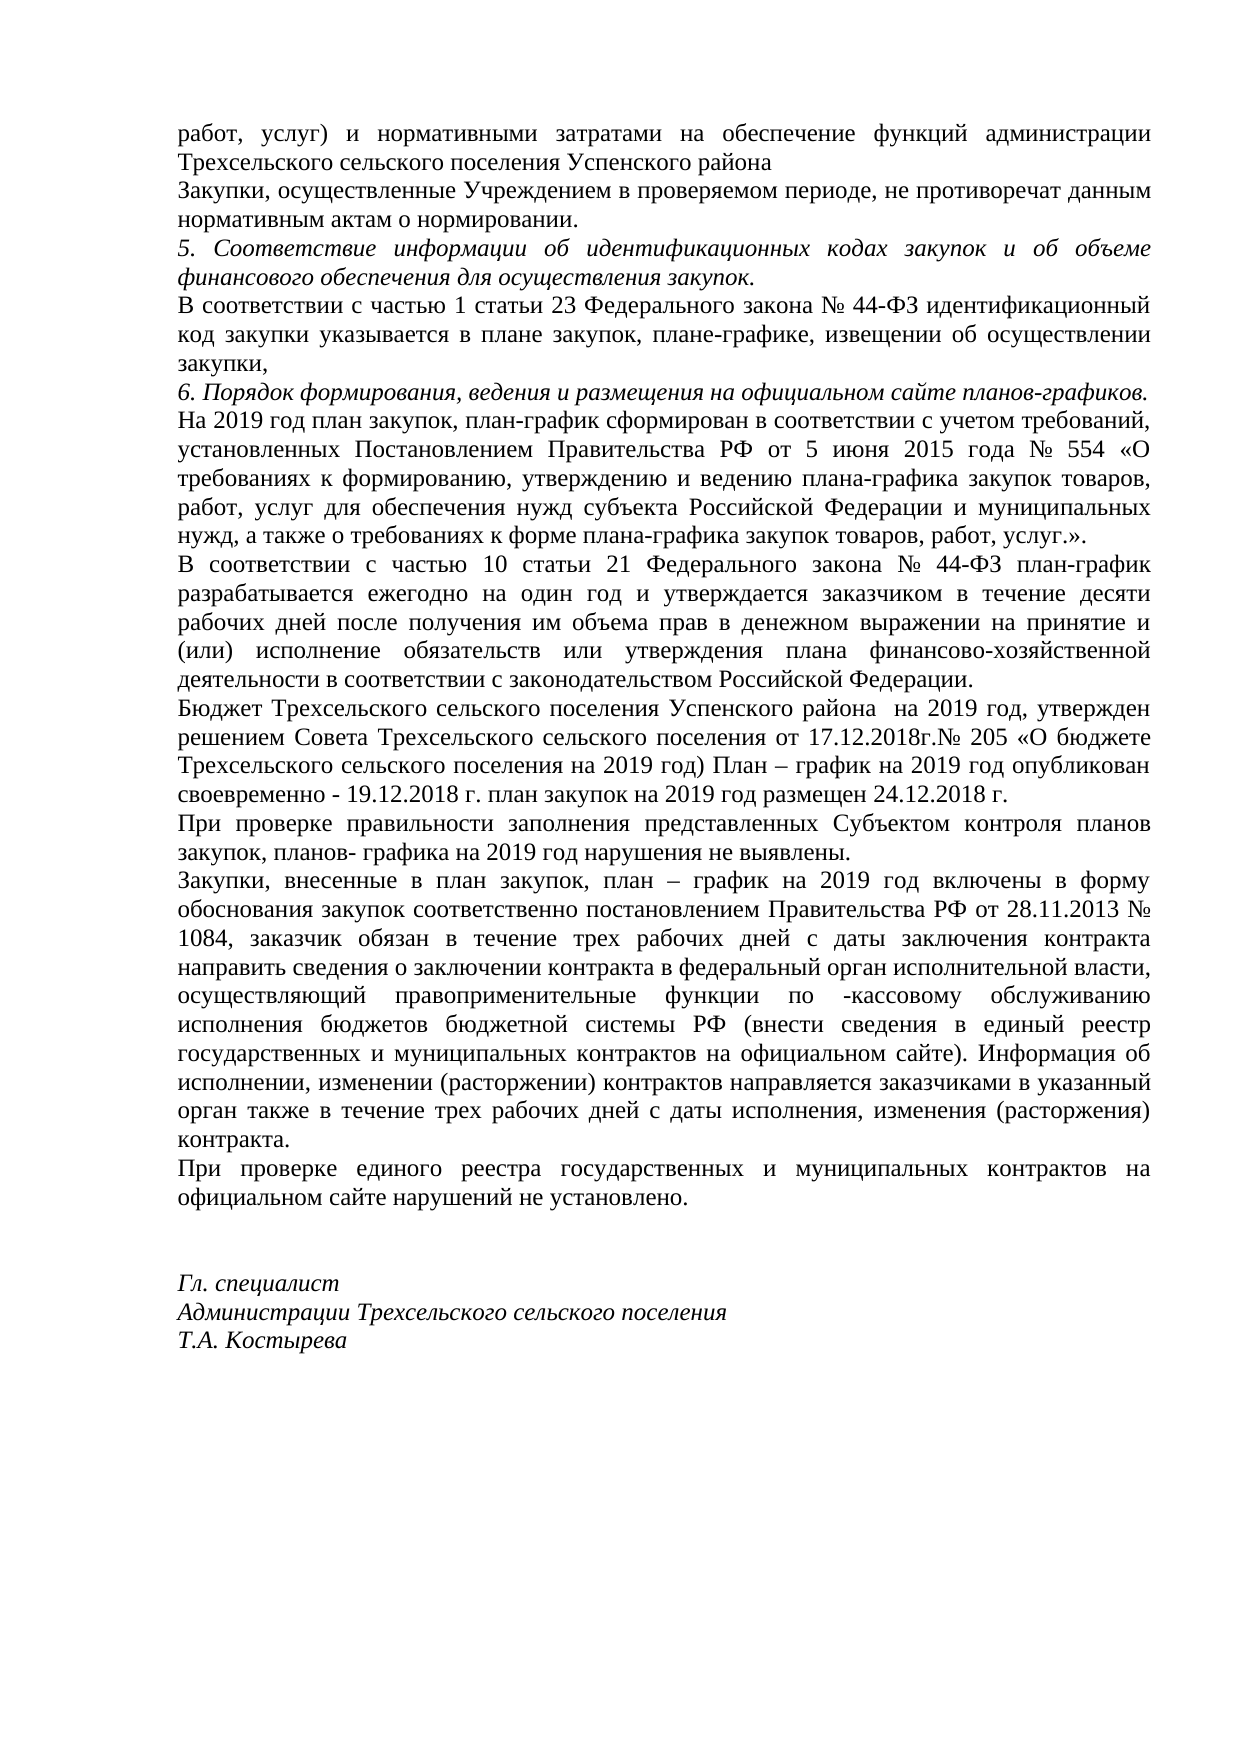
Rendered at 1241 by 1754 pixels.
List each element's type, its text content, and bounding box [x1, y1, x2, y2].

text При проверке единого реестра государственных и муниципальных контрактов на официальном сайте нарушений не установлено. [177, 1153, 1152, 1211]
text Закупки, внесенные в план закупок, план – график на 2019 год включены в форму обоснования закупок соответственно постановлением Правительства РФ от 28.11.2013 № 1084, заказчик обязан в течение трех рабочих дней с даты заключения контракта направить сведения о заключении контракта в федеральный орган исполнительной власти, осуществляющий правоприменительные функции по -кассовому обслуживанию исполнения бюджетов бюджетной системы РФ (внести сведения в единый реестр государственных и муниципальных контрактов на официальном сайте). Информация об исполнении, изменении (расторжении) контрактов направляется заказчиками в указанный орган также в течение трех рабочих дней с даты исполнения, изменения (расторжения) контракта. [177, 866, 1152, 1153]
text Бюджет Трехсельского сельского поселения Успенского района на 2019 год, утвержден решением Совета Трехсельского сельского поселения от 17.12.2018г.№ 205 «О бюджете Трехсельского сельского поселения на 2019 год) План – график на 2019 год опубликован своевременно - 19.12.2018 г. план закупок на 2019 год размещен 24.12.2018 г. [177, 693, 1152, 808]
text Администрации Трехсельского сельского поселения [177, 1297, 1152, 1326]
text На 2019 год план закупок, план-график сформирован в соответствии с учетом требований, установленных Постановлением Правительства РФ от 5 июня 2015 года № 554 «О требованиях к формированию, утверждению и ведению плана-графика закупок товаров, работ, услуг для обеспечения нужд субъекта Российской Федерации и муниципальных нужд, а также о требованиях к форме плана-графика закупок товаров, работ, услуг.». [177, 406, 1152, 549]
text В соответствии с частью 1 статьи 23 Федерального закона № 44-ФЗ идентификационный код закупки указывается в плане закупок, плане-графике, извещении об осуществлении закупки, [177, 291, 1152, 377]
text Гл. специалист [177, 1268, 1152, 1297]
text В соответствии с частью 10 статьи 21 Федерального закона № 44-ФЗ план-график разрабатывается ежегодно на один год и утверждается заказчиком в течение десяти рабочих дней после получения им объема прав в денежном выражении на принятие и (или) исполнение обязательств или утверждения плана финансово-хозяйственной деятельности в соответствии с законодательством Российской Федерации. [177, 549, 1152, 693]
text Т.А. Костырева [177, 1326, 1152, 1354]
text Закупки, осуществленные Учреждением в проверяемом периоде, не противоречат данным нормативным актам о нормировании. [177, 176, 1152, 233]
text 6. Порядок формирования, ведения и размещения на официальном сайте планов-графиков. [177, 377, 1152, 406]
text 5. Соответствие информации об идентификационных кодах закупок и об объеме финансового обеспечения для осуществления закупок. [177, 233, 1152, 291]
text работ, услуг) и нормативными затратами на обеспечение функций администрации Трехсельского сельского поселения Успенского района [177, 118, 1152, 176]
text При проверке правильности заполнения представленных Субъектом контроля планов закупок, планов- графика на 2019 год нарушения не выявлены. [177, 808, 1152, 866]
